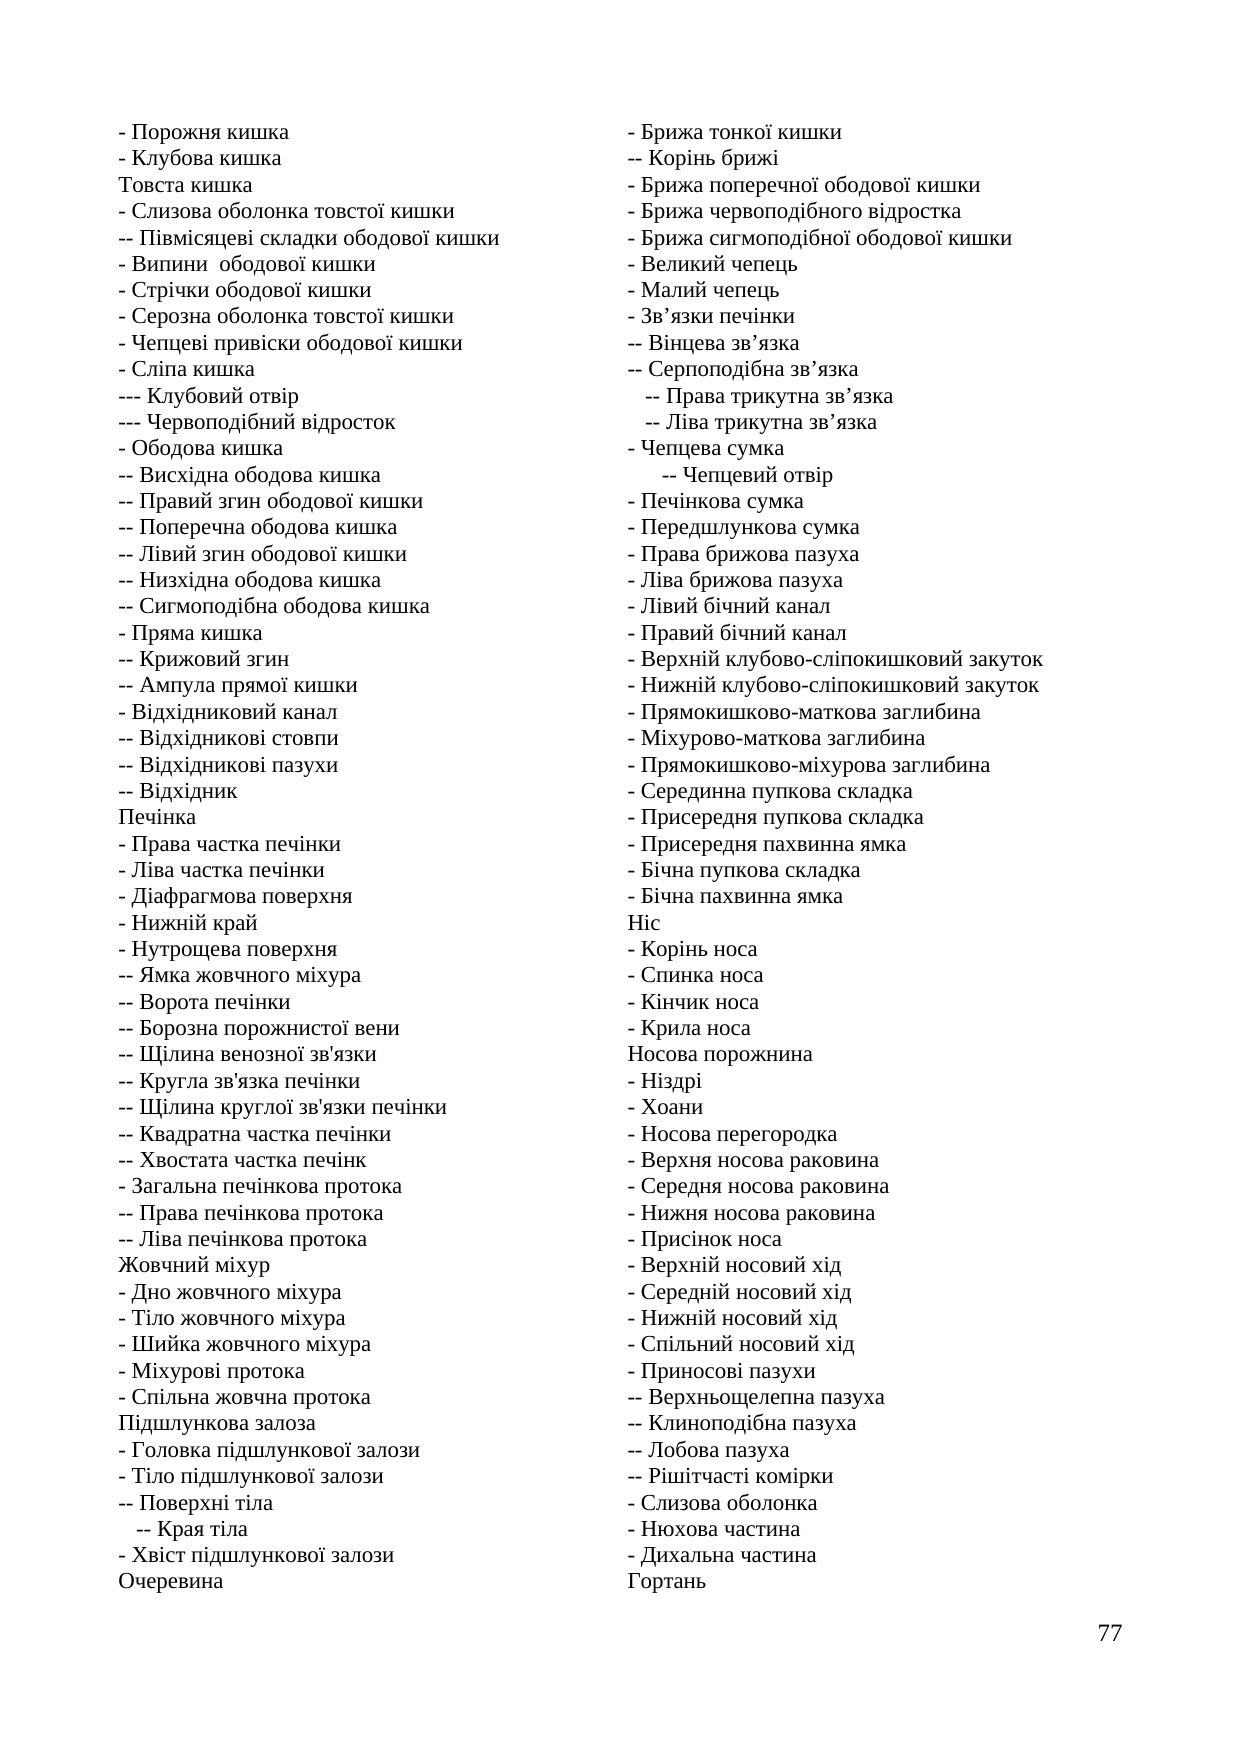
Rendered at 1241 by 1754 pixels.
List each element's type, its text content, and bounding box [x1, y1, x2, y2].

text -- Відхідник [118, 777, 613, 803]
text - Серединна пупкова складка [627, 777, 1122, 803]
text -- Крижовий згин [118, 645, 613, 672]
text -- Ямка жовчного міхура [118, 961, 613, 988]
text -- Висхідна ободова кишка [118, 461, 613, 487]
text -- Кругла зв'язка печінки [118, 1067, 613, 1093]
text -- Клиноподібна пазуха [627, 1409, 1122, 1436]
text -- Лобова пазуха [627, 1436, 1122, 1462]
text - Прямокишково-міхурова заглибина [627, 751, 1122, 777]
text -- Відхідникові пазухи [118, 751, 613, 777]
text -- Хвостата частка печінк [118, 1146, 613, 1172]
text - Лівий бічний канал [627, 592, 1122, 619]
text - Слизова оболонка товстої кишки [118, 197, 613, 223]
text -- Корінь брижі [627, 144, 1122, 171]
text -- Рішітчасті комірки [627, 1462, 1122, 1488]
text Жовчний міхур [118, 1251, 613, 1278]
text - Кінчик носа [627, 988, 1122, 1014]
text - Верхній носовий хід [627, 1251, 1122, 1278]
text -- Вінцева зв’язка [627, 329, 1122, 355]
text -- Борозна порожнистої вени [118, 1014, 613, 1041]
text - Чепцева сумка [627, 434, 1122, 461]
text -- Серпоподібна зв’язка [627, 355, 1122, 382]
text - Середній носовий хід [627, 1278, 1122, 1304]
text Печінка [118, 803, 613, 830]
text - Брижа червоподібного відростка [627, 197, 1122, 223]
text Підшлункова залоза [118, 1409, 613, 1436]
text - Порожня кишка [118, 118, 613, 144]
text - Великий чепець [627, 250, 1122, 276]
text -- Ампула прямої кишки [118, 672, 613, 698]
text - Слизова оболонка [627, 1488, 1122, 1515]
text -- Верхньощелепна пазуха [627, 1383, 1122, 1409]
text -- Ліва трикутна зв’язка [627, 408, 1122, 434]
text - Пряма кишка [118, 619, 613, 645]
text - Чепцеві привіски ободової кишки [118, 329, 613, 355]
text -- Лівий згин ободової кишки [118, 540, 613, 566]
text Очеревина [118, 1568, 613, 1594]
text - Дно жовчного міхура [118, 1278, 613, 1304]
text Носова порожнина [627, 1041, 1122, 1067]
text Ніс [627, 909, 1122, 935]
text -- Права печінкова протока [118, 1199, 613, 1225]
text - Нижній клубово-сліпокишковий закуток [627, 672, 1122, 698]
text - Малий чепець [627, 276, 1122, 303]
text - Тіло підшлункової залози [118, 1462, 613, 1488]
text - Правий бічний канал [627, 619, 1122, 645]
text - Корінь носа [627, 935, 1122, 961]
text - Діафрагмова поверхня [118, 882, 613, 909]
text - Хоани [627, 1093, 1122, 1119]
text -- Поперечна ободова кишка [118, 513, 613, 540]
text - Ніздрі [627, 1067, 1122, 1093]
text - Нижній край [118, 909, 613, 935]
text -- Поверхні тіла [118, 1488, 613, 1515]
text - Верхня носова раковина [627, 1146, 1122, 1172]
text - Ободова кишка [118, 434, 613, 461]
text -- Квадратна частка печінки [118, 1119, 613, 1146]
text - Права брижова пазуха [627, 540, 1122, 566]
text - Міхурові протока [118, 1357, 613, 1383]
text - Присередня пахвинна ямка [627, 830, 1122, 856]
text - Стрічки ободової кишки [118, 276, 613, 303]
text - Носова перегородка [627, 1119, 1122, 1146]
text - Присінок носа [627, 1225, 1122, 1251]
text - Брижа поперечної ободової кишки [627, 171, 1122, 197]
text -- Ворота печінки [118, 988, 613, 1014]
text -- Щілина круглої зв'язки печінки [118, 1093, 613, 1119]
text - Спільний носовий хід [627, 1330, 1122, 1357]
text - Відхідниковий канал [118, 698, 613, 724]
text - Бічна пахвинна ямка [627, 882, 1122, 909]
text - Права частка печінки [118, 830, 613, 856]
text - Печінкова сумка [627, 487, 1122, 513]
text - Присередня пупкова складка [627, 803, 1122, 830]
text - Середня носова раковина [627, 1172, 1122, 1199]
text -- Правий згин ободової кишки [118, 487, 613, 513]
text - Нижній носовий хід [627, 1304, 1122, 1330]
text -- Края тіла [118, 1515, 613, 1541]
text -- Права трикутна зв’язка [627, 382, 1122, 408]
text - Шийка жовчного міхура [118, 1330, 613, 1357]
text - Нижня носова раковина [627, 1199, 1122, 1225]
text - Тіло жовчного міхура [118, 1304, 613, 1330]
text --- Клубовий отвір [118, 382, 613, 408]
text - Міхурово-маткова заглибина [627, 724, 1122, 751]
text - Передшлункова сумка [627, 513, 1122, 540]
text -- Чепцевий отвір [627, 461, 1122, 487]
text -- Ліва печінкова протока [118, 1225, 613, 1251]
text - Нутрощева поверхня [118, 935, 613, 961]
text - Прямокишково-маткова заглибина [627, 698, 1122, 724]
text - Нюхова частина [627, 1515, 1122, 1541]
text - Приносові пазухи [627, 1357, 1122, 1383]
text - Серозна оболонка товстої кишки [118, 303, 613, 329]
text Товста кишка [118, 171, 613, 197]
text - Зв’язки печінки [627, 303, 1122, 329]
text -- Низхідна ободова кишка [118, 566, 613, 592]
text - Випини ободової кишки [118, 250, 613, 276]
text - Крила носа [627, 1014, 1122, 1041]
text -- Сигмоподібна ободова кишка [118, 592, 613, 619]
text --- Червоподібний відросток [118, 408, 613, 434]
text - Спинка носа [627, 961, 1122, 988]
text - Ліва брижова пазуха [627, 566, 1122, 592]
text - Ліва частка печінки [118, 856, 613, 882]
text - Загальна печінкова протока [118, 1172, 613, 1199]
text - Брижа тонкої кишки [627, 118, 1122, 144]
text -- Відхідникові стовпи [118, 724, 613, 751]
text - Бічна пупкова складка [627, 856, 1122, 882]
text Гортань [627, 1568, 1122, 1594]
text - Брижа сигмоподібної ободової кишки [627, 223, 1122, 250]
text - Сліпа кишка [118, 355, 613, 382]
text - Спільна жовчна протока [118, 1383, 613, 1409]
text - Дихальна частина [627, 1541, 1122, 1568]
text -- Півмісяцеві складки ободової кишки [118, 223, 613, 250]
text - Верхній клубово-сліпокишковий закуток [627, 645, 1122, 672]
text - Головка підшлункової залози [118, 1436, 613, 1462]
text -- Щілина венозної зв'язки [118, 1041, 613, 1067]
text - Клубова кишка [118, 144, 613, 171]
text - Хвіст підшлункової залози [118, 1541, 613, 1568]
